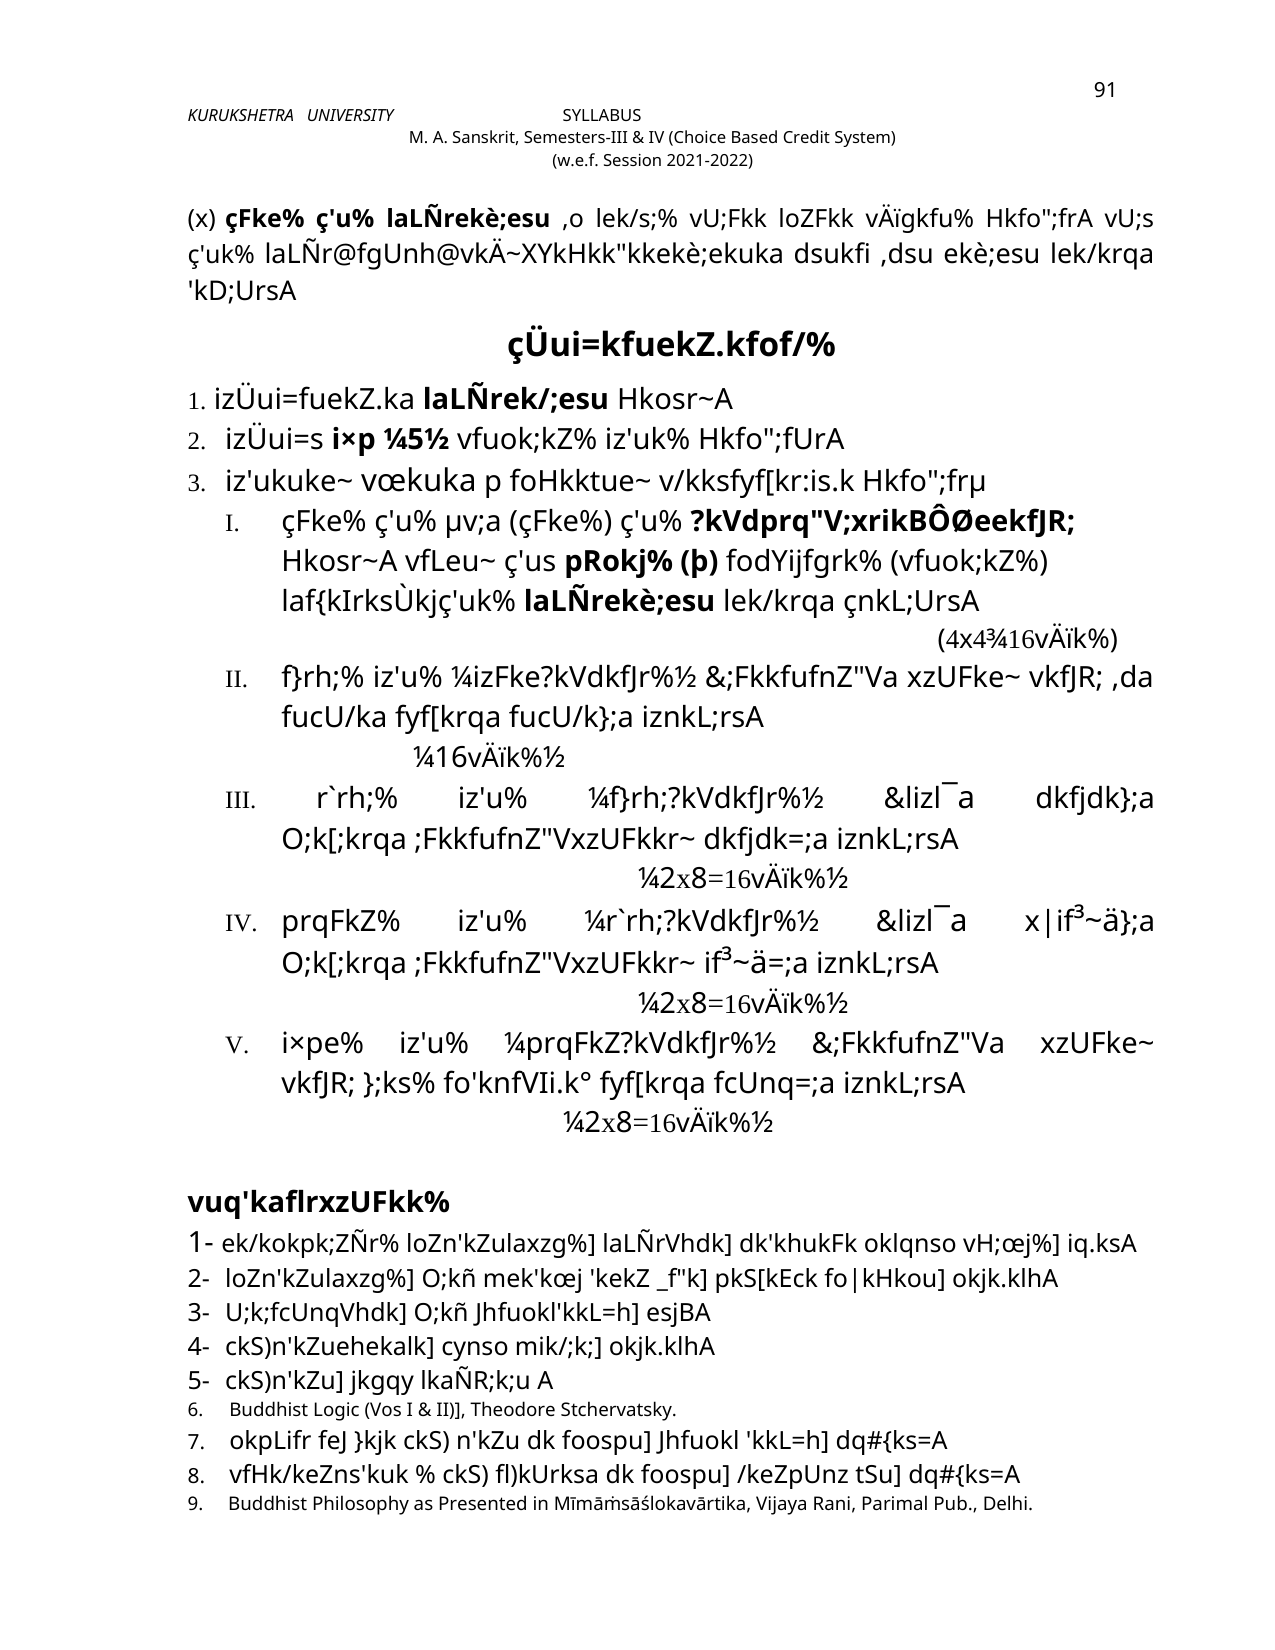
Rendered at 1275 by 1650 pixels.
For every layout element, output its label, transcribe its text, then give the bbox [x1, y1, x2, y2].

text çÜui=kfuekZ.kfof/% [187, 321, 1155, 366]
list U;k;fcUnqVhdk] O;kñ Jhfuokl'kkL=h] esjBA [187, 1294, 1155, 1329]
text vuq'kaflrxzUFkk% [187, 1181, 1155, 1221]
list vfHk/keZns'kuk % ckS) fl)kUrksa dk foospu] /keZpUnz tSu] dq#{ks=A [187, 1456, 1155, 1490]
text 1- ek/kokpk;ZÑr% loZn'kZulaxzg%] laLÑrVhdk] dk'khukFk oklqnso vH;œj%] iq.ksA [187, 1221, 1155, 1261]
list Buddhist Philosophy as Presented in Mīmāṁsāślokavārtika, Vijaya Rani, Parimal Pub., . [187, 1490, 1155, 1516]
list III. r`rh;% iz'u% ¼f}rh;?kVdkfJr%½ &lizl¯a dkfjdk};a O;k[;krqa ;FkkfufnZ"VxzUFkkr~ dkfjdk=;a iznkL;rsA ¼2x8=16vÄïk%½ [225, 776, 1155, 897]
list V. i×pe% iz'u% ¼prqFkZ?kVdkfJr%½ &;FkkfufnZ"Va xzUFke~ vkfJR; };ks% fo'knfVIi.k° fyf[krqa fcUnq=;a iznkL;rsA ¼2x8=16vÄïk%½ [225, 1022, 1155, 1141]
text 3. iz'ukuke~ vœkuka p foHkktue~ v/kksfyf[kr:is.k Hkfo";frµ [187, 458, 1155, 501]
text 1. izÜui=fuekZ.ka laLÑrek/;esu Hkosr~A [187, 378, 1155, 418]
list loZn'kZulaxzg%] O;kñ mek'kœj 'kekZ _f"k] pkS[kEck fo|kHkou] okjk.klhA [187, 1261, 1155, 1294]
text (x) çFke% ç'u% laLÑrekè;esu ,o lek/s;% vU;Fkk loZFkk vÄïgkfu% Hkfo";frA vU;s ç'uk% laLÑr@fgUnh@vkÄ~XYkHkk"kkekè;ekuka dsukfi ,dsu ekè;esu lek/krqa 'kD;UrsA [187, 200, 1155, 308]
list Buddhist Logic (Vos I & II)], Theodore Stchervatsky. [187, 1397, 1155, 1422]
text I. çFke% ç'u% µv;a (çFke%) ç'u% ?kVdprq"V;xrikBÔØeekfJR; Hkosr~A vfLeu~ ç'us pRokj% (þ) fodYijfgrk% (vfuok;kZ%) laf{kIrksÙkjç'uk% laLÑrekè;esu lek/krqa çnkL;UrsA [225, 501, 1155, 619]
list ckS)n'kZuehekalk] cynso mik/;k;] okjk.klhA [187, 1329, 1155, 1363]
text 2. izÜui=s i×p ¼5½ vfuok;kZ% iz'uk% Hkfo";fUrA [187, 418, 1155, 458]
list II. f}rh;% iz'u% ¼izFke?kVdkfJr%½ &;FkkfufnZ"Va xzUFke~ vkfJR; ,da fucU/ka fyf[krqa fucU/k};a iznkL;rsA ¼16vÄïk%½ [225, 656, 1155, 776]
list okpLifr feJ }kjk ckS) n'kZu dk foospu] Jhfuokl 'kkL=h] dq#{ks=A [187, 1422, 1155, 1456]
list (4x4¾16vÄïk%) [262, 619, 1155, 656]
list IV. prqFkZ% iz'u% ¼r`rh;?kVdkfJr%½ &lizl¯a x|if³~ä};a O;k[;krqa ;FkkfufnZ"VxzUFkkr~ if³~ä=;a iznkL;rsA ¼2x8=16vÄïk%½ [225, 897, 1155, 1022]
list ckS)n'kZu] jkgqy lkaÑR;k;u A [187, 1363, 1155, 1397]
